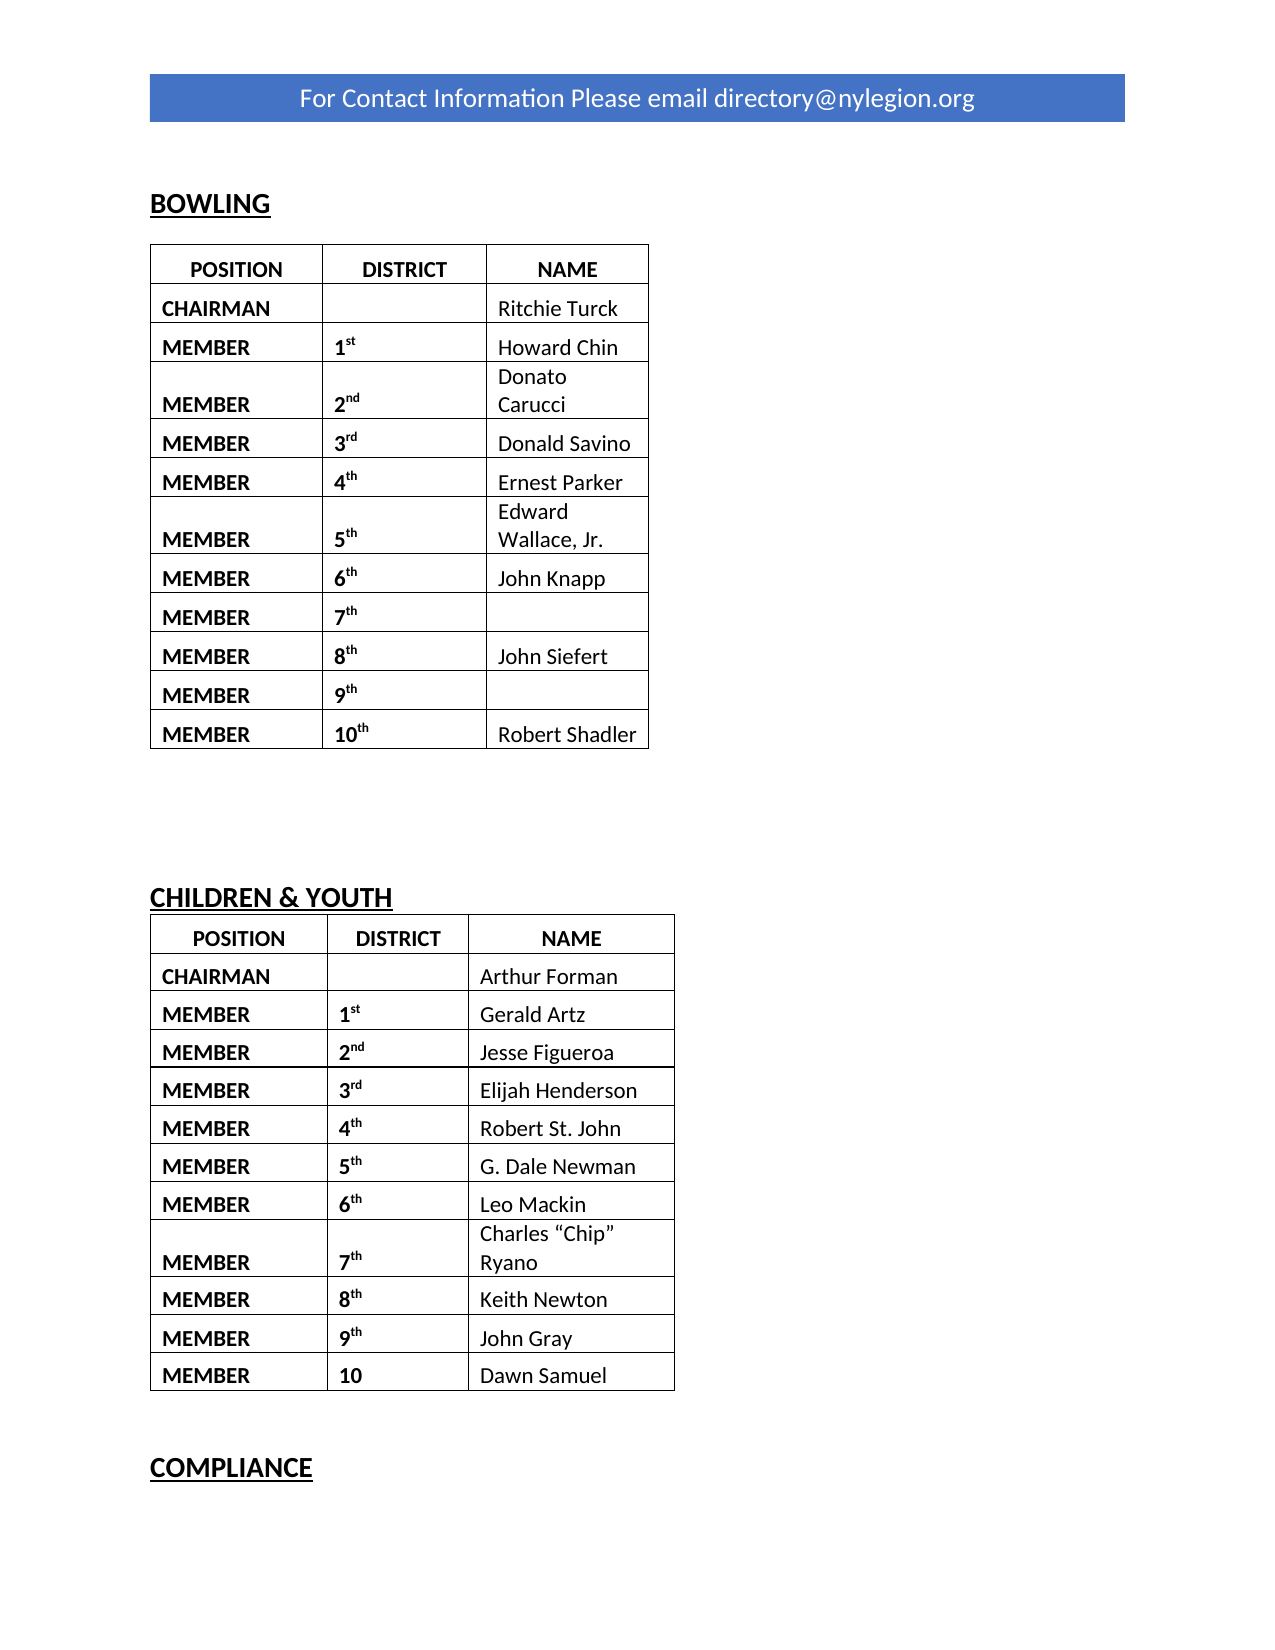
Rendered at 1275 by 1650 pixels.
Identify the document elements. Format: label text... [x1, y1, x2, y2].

table_cell Keith Newton [469, 1277, 674, 1314]
table_cell 10th [323, 710, 486, 748]
table_cell MEMBER [151, 1182, 327, 1218]
table_cell 2nd [323, 362, 486, 418]
table_cell Dawn Samuel [469, 1353, 674, 1390]
table_cell Elijah Henderson [469, 1068, 674, 1104]
table_cell MEMBER [151, 632, 322, 670]
table_cell 8th [323, 632, 486, 670]
table_cell 9th [328, 1315, 468, 1352]
table_cell Robert Shadler [487, 710, 648, 748]
table_cell 1st [323, 323, 486, 361]
table_cell John Gray [469, 1315, 674, 1352]
table_cell [323, 284, 486, 322]
table_header DISTRICT [328, 915, 468, 952]
table_cell 10 [328, 1353, 468, 1390]
table_cell G. Dale Newman [469, 1144, 674, 1181]
text CHILDREN & YOUTH [150, 879, 1125, 914]
table_cell John Siefert [487, 632, 648, 670]
table_cell MEMBER [151, 1144, 327, 1181]
table_cell MEMBER [151, 1030, 327, 1066]
table_cell MEMBER [151, 1220, 327, 1276]
table_cell Robert St. John [469, 1106, 674, 1142]
table_cell MEMBER [151, 497, 322, 553]
table_cell 7th [328, 1220, 468, 1276]
table_cell 9th [323, 671, 486, 709]
table_cell 1st [328, 991, 468, 1028]
table_cell Jesse Figueroa [469, 1030, 674, 1066]
table_cell Ritchie Turck [487, 284, 648, 322]
text COMPLIANCE [150, 1449, 1125, 1485]
table_cell Ernest Parker [487, 458, 648, 496]
table_cell MEMBER [151, 593, 322, 631]
table_cell MEMBER [151, 419, 322, 457]
table_header NAME [469, 915, 674, 952]
table_cell Donato Carucci [487, 362, 648, 418]
table_cell Leo Mackin [469, 1182, 674, 1218]
table_cell CHAIRMAN [151, 284, 322, 322]
table_header POSITION [151, 915, 327, 952]
table_cell Donald Savino [487, 419, 648, 457]
table_cell Edward Wallace, Jr. [487, 497, 648, 553]
table_cell 5th [328, 1144, 468, 1181]
table_cell [328, 954, 468, 990]
table_cell Gerald Artz [469, 991, 674, 1028]
table_cell MEMBER [151, 323, 322, 361]
table_cell 2nd [328, 1030, 468, 1066]
table_cell 4th [328, 1106, 468, 1142]
table_cell 6th [328, 1182, 468, 1218]
table_cell 5th [323, 497, 486, 553]
table_cell Charles “Chip” Ryano [469, 1220, 674, 1276]
table_cell [487, 593, 648, 631]
table_cell MEMBER [151, 1106, 327, 1142]
table_header POSITION [151, 245, 322, 283]
table_cell MEMBER [151, 362, 322, 418]
table_cell 7th [323, 593, 486, 631]
table_cell MEMBER [151, 1068, 327, 1104]
table_cell 4th [323, 458, 486, 496]
table_cell MEMBER [151, 991, 327, 1028]
table_cell MEMBER [151, 554, 322, 592]
table_cell MEMBER [151, 458, 322, 496]
table_cell 3rd [328, 1068, 468, 1104]
table_cell MEMBER [151, 1353, 327, 1390]
table_cell MEMBER [151, 1277, 327, 1314]
table_cell 3rd [323, 419, 486, 457]
table_header DISTRICT [323, 245, 486, 283]
table_cell [487, 671, 648, 709]
table_cell CHAIRMAN [151, 954, 327, 990]
text BOWLING [150, 186, 1125, 221]
table_cell 8th [328, 1277, 468, 1314]
table_cell MEMBER [151, 710, 322, 748]
table_cell MEMBER [151, 671, 322, 709]
table_header NAME [487, 245, 648, 283]
table_cell Howard Chin [487, 323, 648, 361]
table_cell MEMBER [151, 1315, 327, 1352]
table_cell 6th [323, 554, 486, 592]
table_cell Arthur Forman [469, 954, 674, 990]
table_cell John Knapp [487, 554, 648, 592]
